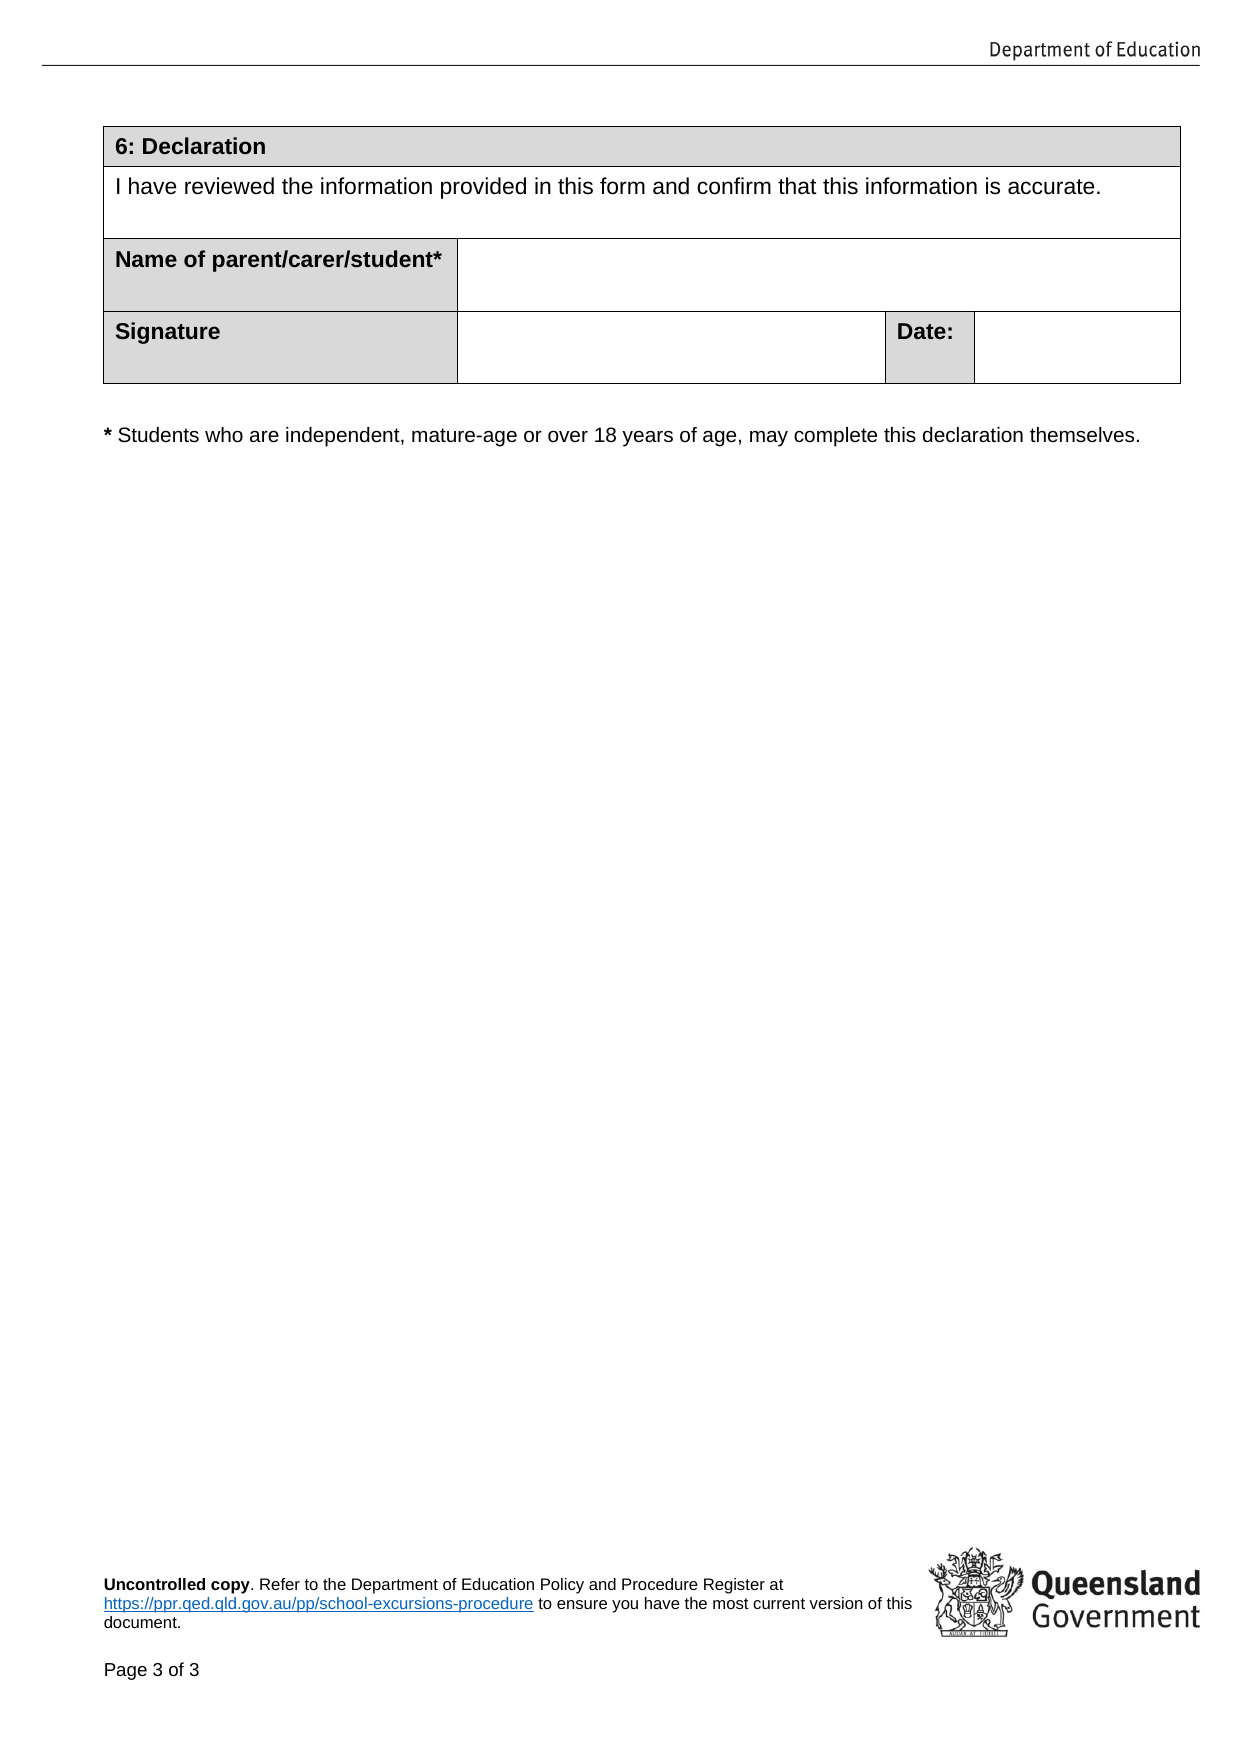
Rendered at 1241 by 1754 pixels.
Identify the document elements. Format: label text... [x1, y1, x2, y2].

table_cell [458, 312, 885, 383]
table_cell I have reviewed the information provided in this form and confirm that this information is accurate. [104, 167, 1180, 238]
table_header 6: Declaration [104, 127, 1180, 166]
table_cell Name of parent/carer/student* [104, 239, 457, 311]
text * Students who are independent, mature-age or over 18 years of age, may complete this declaration themselves. [103, 423, 1182, 447]
picture [2, 1517, 1241, 1678]
table_cell [975, 312, 1180, 383]
table_cell Signature [104, 312, 457, 383]
picture [0, 0, 1241, 83]
table_cell Date: [886, 312, 974, 383]
table_cell [458, 239, 1180, 311]
